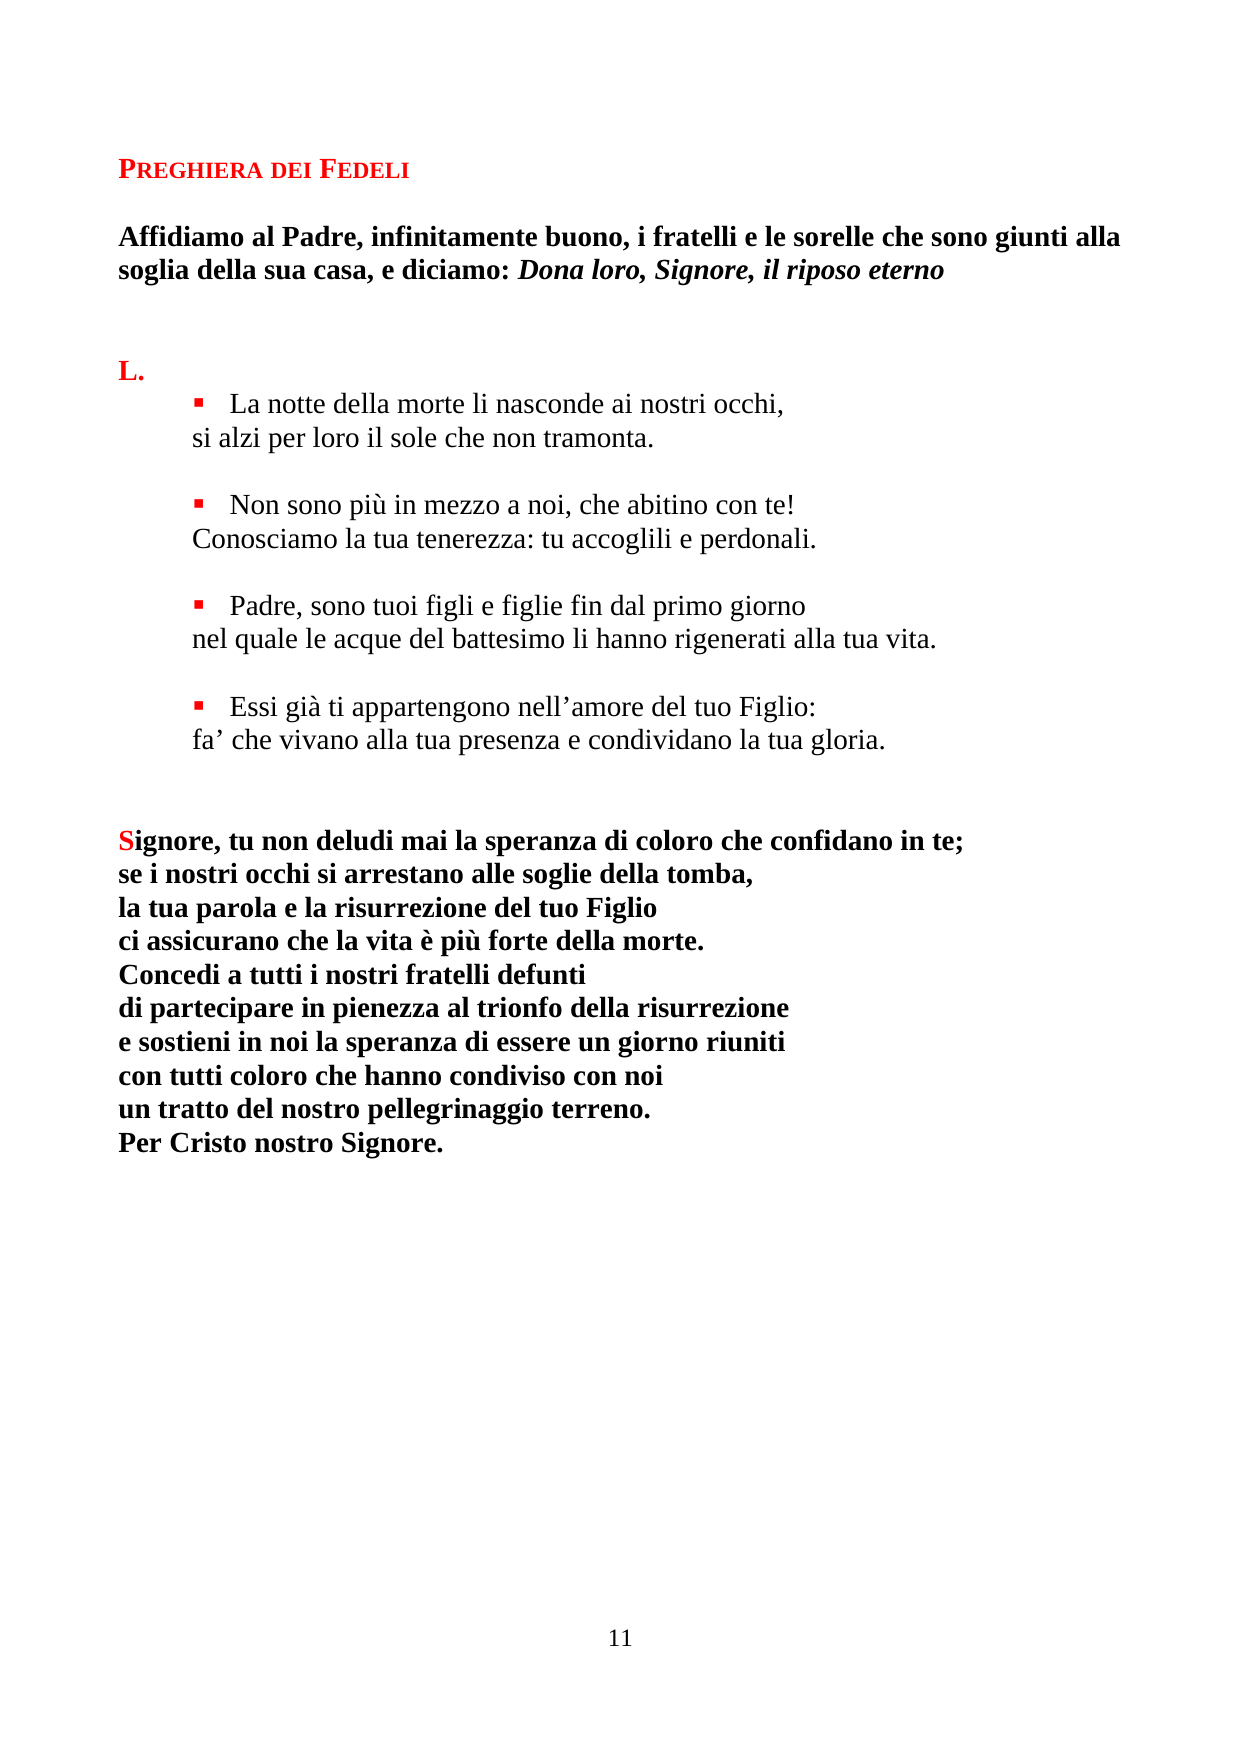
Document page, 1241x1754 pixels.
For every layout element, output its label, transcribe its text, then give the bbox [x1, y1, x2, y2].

text ci assicurano che la vita è più forte della morte. [118, 923, 1122, 957]
text se i nostri occhi si arrestano alle soglie della tomba, [118, 856, 1122, 890]
text Signore, tu non deludi mai la speranza di coloro che confidano in te; [118, 823, 1122, 856]
text si alzi per loro il sole che non tramonta. [192, 420, 1122, 454]
text la tua parola e la risurrezione del tuo Figlio [118, 890, 1122, 923]
list Padre, sono tuoi figli e figlie fin dal primo giorno [192, 588, 1122, 622]
text e sostieni in noi la speranza di essere un giorno riuniti [118, 1024, 1122, 1058]
list La notte della morte li nasconde ai nostri occhi, [192, 386, 1122, 420]
text Conosciamo la tua tenerezza: tu accoglili e perdonali. [192, 521, 1122, 554]
text Affidiamo al Padre, infinitamente buono, i fratelli e le sorelle che sono giunti alla soglia della sua casa, e diciamo: Dona loro, Signore, il riposo eterno [118, 219, 1122, 286]
text Per Cristo nostro Signore. [118, 1125, 1122, 1158]
text di partecipare in pienezza al trionfo della risurrezione [118, 991, 1122, 1024]
list Essi già ti appartengono nell’amore del tuo Figlio: [192, 689, 1122, 722]
subtitle Preghiera dei Fedeli [118, 152, 1122, 185]
text Concedi a tutti i nostri fratelli defunti [118, 957, 1122, 991]
text un tratto del nostro pellegrinaggio terreno. [118, 1091, 1122, 1125]
text L. [118, 353, 1122, 386]
text fa’ che vivano alla tua presenza e condividano la tua gloria. [192, 722, 1122, 756]
text con tutti coloro che hanno condiviso con noi [118, 1058, 1122, 1091]
list Non sono più in mezzo a noi, che abitino con te! [192, 487, 1122, 521]
text nel quale le acque del battesimo li hanno rigenerati alla tua vita. [192, 622, 1122, 655]
